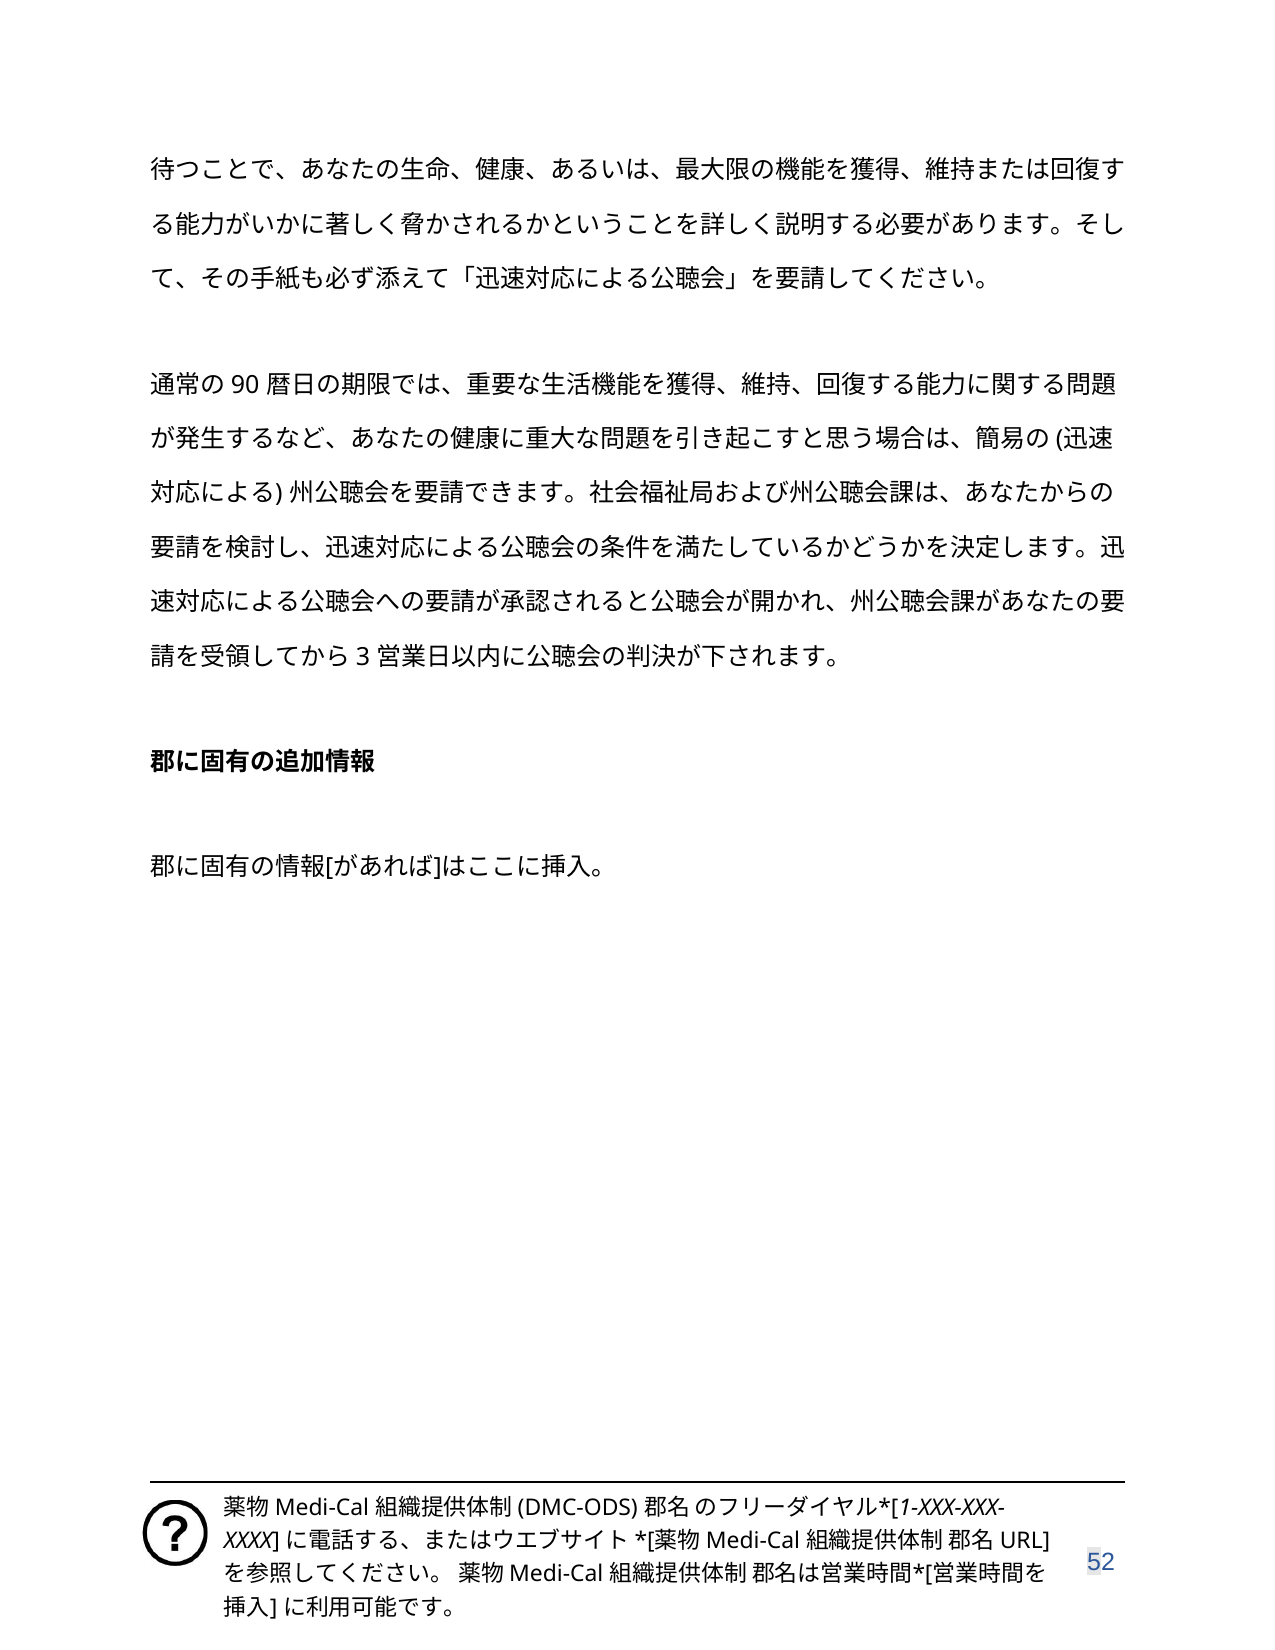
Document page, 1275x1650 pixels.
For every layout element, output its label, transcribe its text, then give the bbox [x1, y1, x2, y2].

text 郡に固有の情報[があれば]はここに挿入。 [150, 847, 1125, 883]
picture [142, 1500, 208, 1566]
text 郡に固有の追加情報 [150, 741, 1125, 778]
text 通常の 90 暦日の期限では、重要な生活機能を獲得、維持、回復する能力に関する問題が発生するなど、あなたの健康に重大な問題を引き起こすと思う場合は、簡易の (迅速対応による) 州公聴会を要請できます。社会福祉局および州公聴会課は、あなたからの要請を検討し、迅速対応による公聴会の条件を満たしているかどうかを決定します。迅速対応による公聴会への要請が承認されると公聴会が開かれ、州公聴会課があなたの要請を受領してから 3 営業日以内に公聴会の判決が下されます。 [150, 364, 1125, 672]
